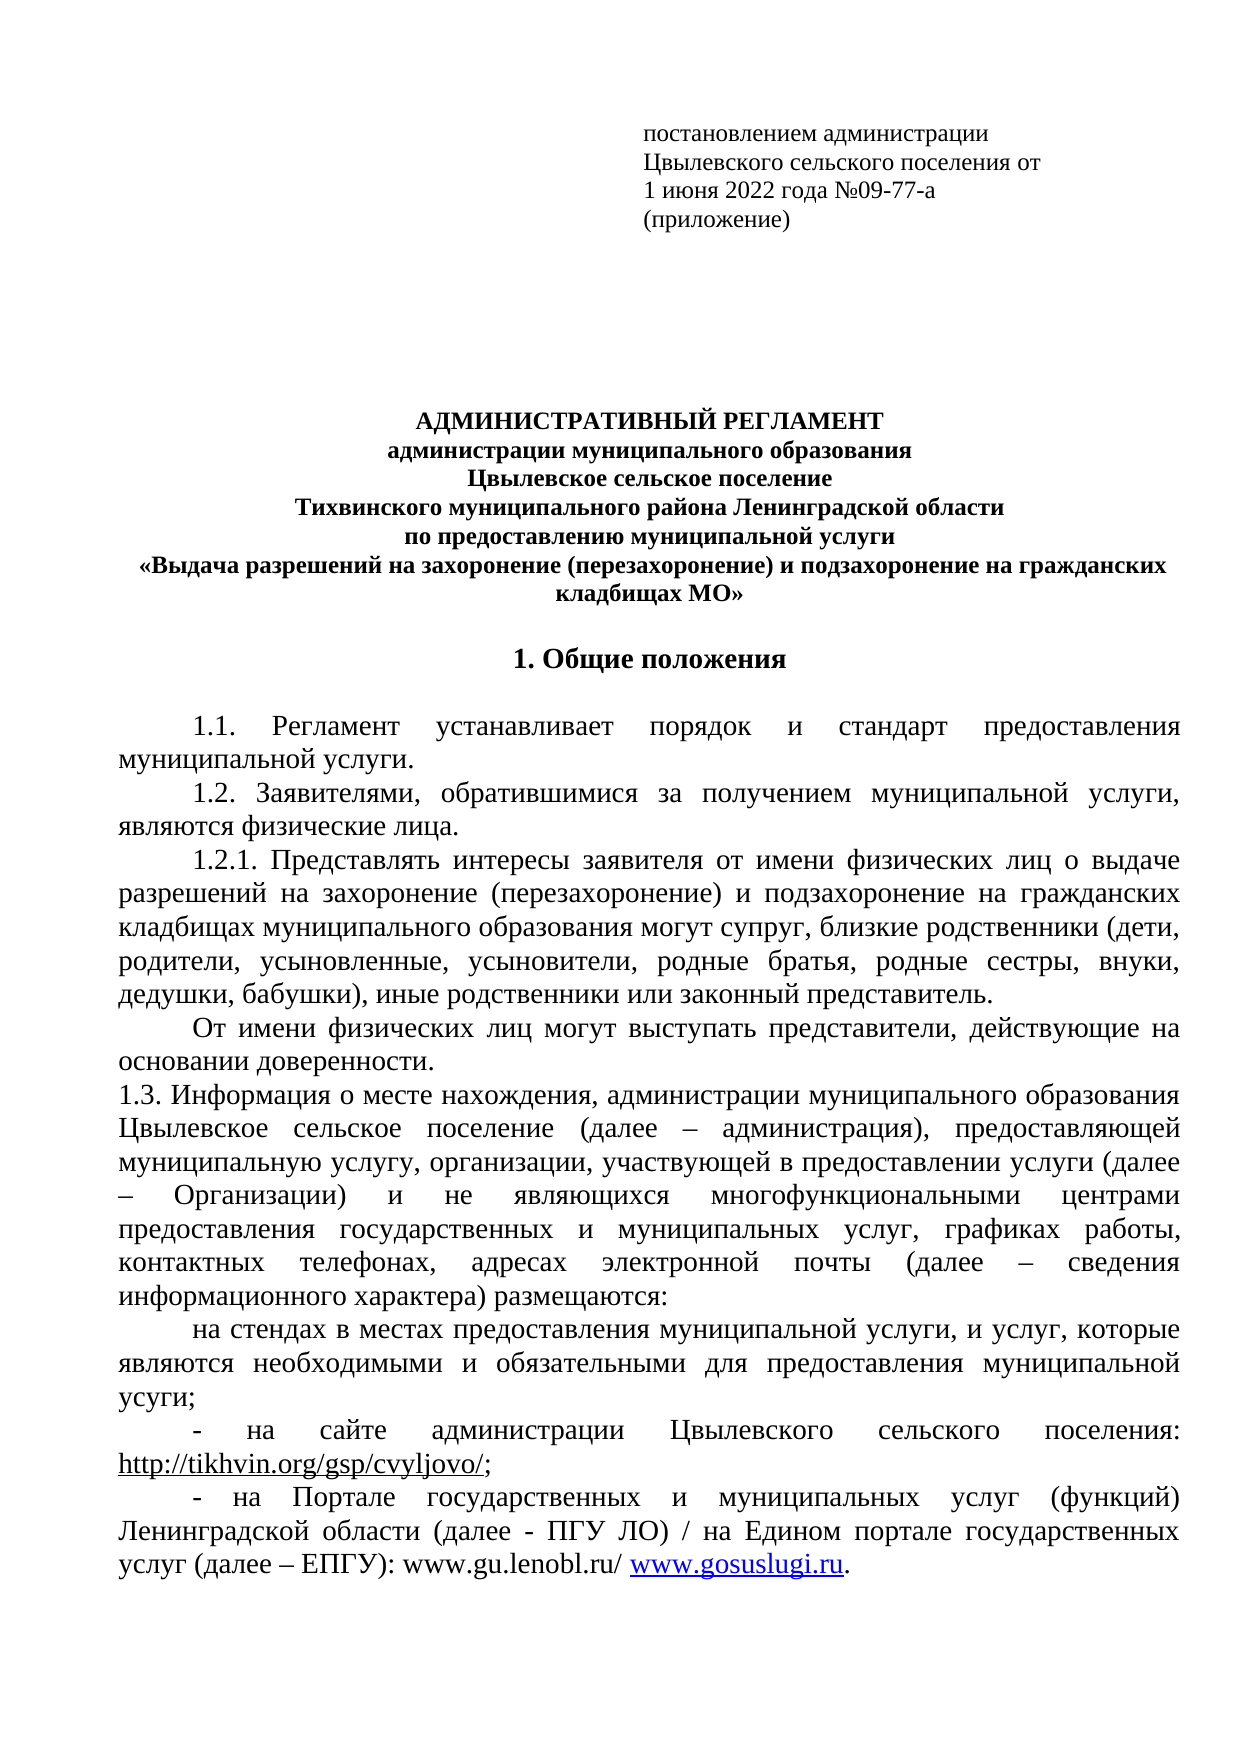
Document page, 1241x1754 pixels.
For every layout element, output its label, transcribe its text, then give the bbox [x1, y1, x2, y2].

text администрации муниципального образования [118, 435, 1181, 463]
text (приложение) [643, 204, 1181, 233]
text От имени физических лиц могут выступать представители, действующие на основании доверенности. [118, 1010, 1181, 1077]
text Цвылевское сельское поселение [118, 463, 1181, 492]
text 1.2. Заявителями, обратившимися за получением муниципальной услуги, являются физические лица. [118, 775, 1181, 842]
text Тихвинского муниципального района Ленинградской области [118, 492, 1181, 521]
text 1. Общие положения [118, 641, 1181, 674]
text АДМИНИСТРАТИВНЫЙ РЕГЛАМЕНТ [118, 406, 1181, 435]
text постановлением администрации [643, 118, 1181, 147]
list на стендах в местах предоставления муниципальной услуги, и услуг, которые являются необходимыми и обязательными для предоставления муниципальной усуги; [118, 1312, 1181, 1412]
text 1.2.1. Представлять интересы заявителя от имени физических лиц о выдаче разрешений на захоронение (перезахоронение) и подзахоронение на гражданских кладбищах муниципального образования могут супруг, близкие родственники (дети, родители, усыновленные, усыновители, родные братья, родные сестры, внуки, дедушки, бабушки), иные родственники или законный представитель. [118, 842, 1181, 1010]
text 1 июня 2022 года №09-77-а [643, 176, 1181, 204]
text 1.1. Регламент устанавливает порядок и стандарт предоставления муниципальной услуги. [118, 708, 1181, 775]
text по предоставлению муниципальной услуги «Выдача разрешений на захоронение (перезахоронение) и подзахоронение на гражданских кладбищах МО» [118, 521, 1181, 607]
list - на сайте администрации Цвылевского сельского поселения: http://tikhvin.org/gsp/cvyljovo/; [118, 1412, 1181, 1479]
text Цвылевского сельского поселения от [643, 147, 1181, 176]
list - на Портале государственных и муниципальных услуг (функций) Ленинградской области (далее - ПГУ ЛО) / на Едином портале государственных услуг (далее – ЕПГУ): www.gu.lenobl.ru/ www.gosuslugi.ru. [118, 1479, 1181, 1580]
text 1.3. Информация о месте нахождения, администрации муниципального образования Цвылевское сельское поселение (далее – администрация), предоставляющей муниципальную услугу, организации, участвующей в предоставлении услуги (далее – Организации) и не являющихся многофункциональными центрами предоставления государственных и муниципальных услуг, графиках работы, контактных телефонах, адресах электронной почты (далее – сведения информационного характера) размещаются: [118, 1077, 1181, 1312]
